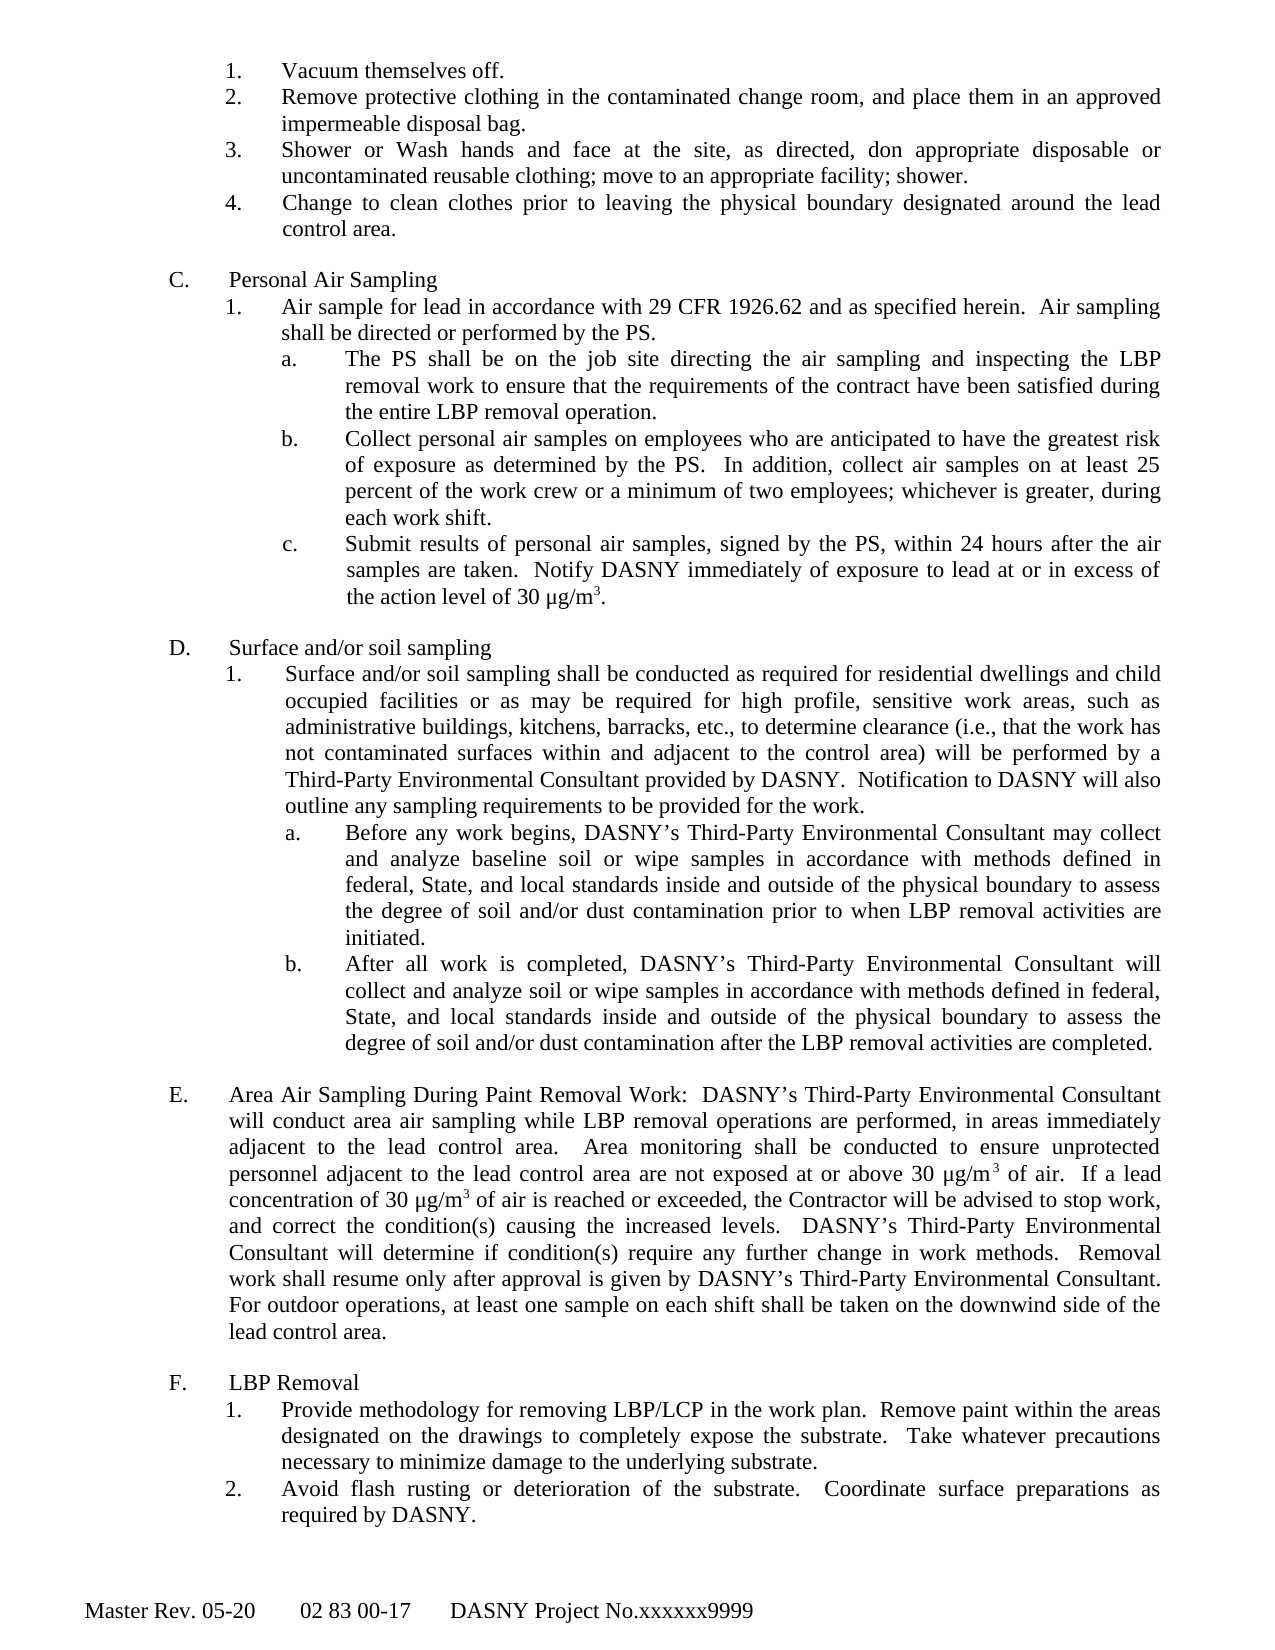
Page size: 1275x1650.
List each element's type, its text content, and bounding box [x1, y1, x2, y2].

list LBP Removal [169, 1369, 1162, 1396]
text Submit results of personal air samples, signed by the PS, within 24 hours after the air samples are taken. Notify DASNY immediately of exposure to lead at or in excess of the action level of 30 μg/m3. [282, 530, 1162, 609]
list Area Air Sampling During Paint Removal Work: DASNY’s Third-Party Environmental Consultant will conduct area air sampling while LBP removal operations are performed, in areas immediately adjacent to the lead control area. Area monitoring shall be conducted to ensure unprotected personnel adjacent to the lead control area are not exposed at or above 30 μg/m3 of air. If a lead concentration of 30 μg/m3 of air is reached or exceeded, the Contractor will be advised to stop work, and correct the condition(s) causing the increased levels. DASNY’s Third-Party Environmental Consultant will determine if condition(s) require any further change in work methods. Removal work shall resume only after approval is given by DASNY’s Third-Party Environmental Consultant. For outdoor operations, at least one sample on each shift shall be taken on the downwind side of the lead control area. [169, 1081, 1162, 1344]
list Personal Air Sampling [169, 266, 1162, 293]
list Change to clean clothes prior to leaving the physical boundary designated around the lead control area. [225, 189, 1162, 241]
list Before any work begins, DASNY’s Third-Party Environmental Consultant may collect and analyze baseline soil or wipe samples in accordance with methods defined in federal, State, and local standards inside and outside of the physical boundary to assess the degree of soil and/or dust contamination prior to when LBP removal activities are initiated. [285, 818, 1162, 950]
text The PS shall be on the job site directing the air sampling and inspecting the LBP removal work to ensure that the requirements of the contract have been satisfied during the entire LBP removal operation. [281, 346, 1162, 424]
list Surface and/or soil sampling [169, 634, 1162, 660]
list Surface and/or soil sampling shall be conducted as required for residential dwellings and child occupied facilities or as may be required for high profile, sensitive work areas, such as administrative buildings, kitchens, barracks, etc., to determine clearance (i.e., that the work has not contaminated surfaces within and adjacent to the control area) will be performed by a Third-Party Environmental Consultant provided by DASNY. Notification to DASNY will also outline any sampling requirements to be provided for the work. [225, 660, 1162, 818]
list Vacuum themselves off. [225, 57, 1162, 83]
list Shower or Wash hands and face at the site, as directed, don appropriate disposable or uncontaminated reusable clothing; move to an appropriate facility; shower. [225, 136, 1162, 189]
list Avoid flash rusting or deterioration of the substrate. Coordinate surface preparations as required by DASNY. [225, 1475, 1162, 1527]
list Provide methodology for removing LBP/LCP in the work plan. Remove paint within the areas designated on the drawings to completely expose the substrate. Take whatever precautions necessary to minimize damage to the underlying substrate. [225, 1396, 1162, 1475]
list Air sample for lead in accordance with 29 CFR 1926.62 and as specified herein. Air sampling shall be directed or performed by the PS. [225, 293, 1162, 346]
text After all work is completed, DASNY’s Third-Party Environmental Consultant will collect and analyze soil or wipe samples in accordance with methods defined in federal, State, and local standards inside and outside of the physical boundary to assess the degree of soil and/or dust contamination after the LBP removal activities are completed. [285, 950, 1162, 1056]
list Remove protective clothing in the contaminated change room, and place them in an approved impermeable disposal bag. [225, 83, 1162, 136]
text Collect personal air samples on employees who are anticipated to have the greatest risk of exposure as determined by the PS. In addition, collect air samples on at least 25 percent of the work crew or a minimum of two employees; whichever is greater, during each work shift. [281, 424, 1162, 530]
